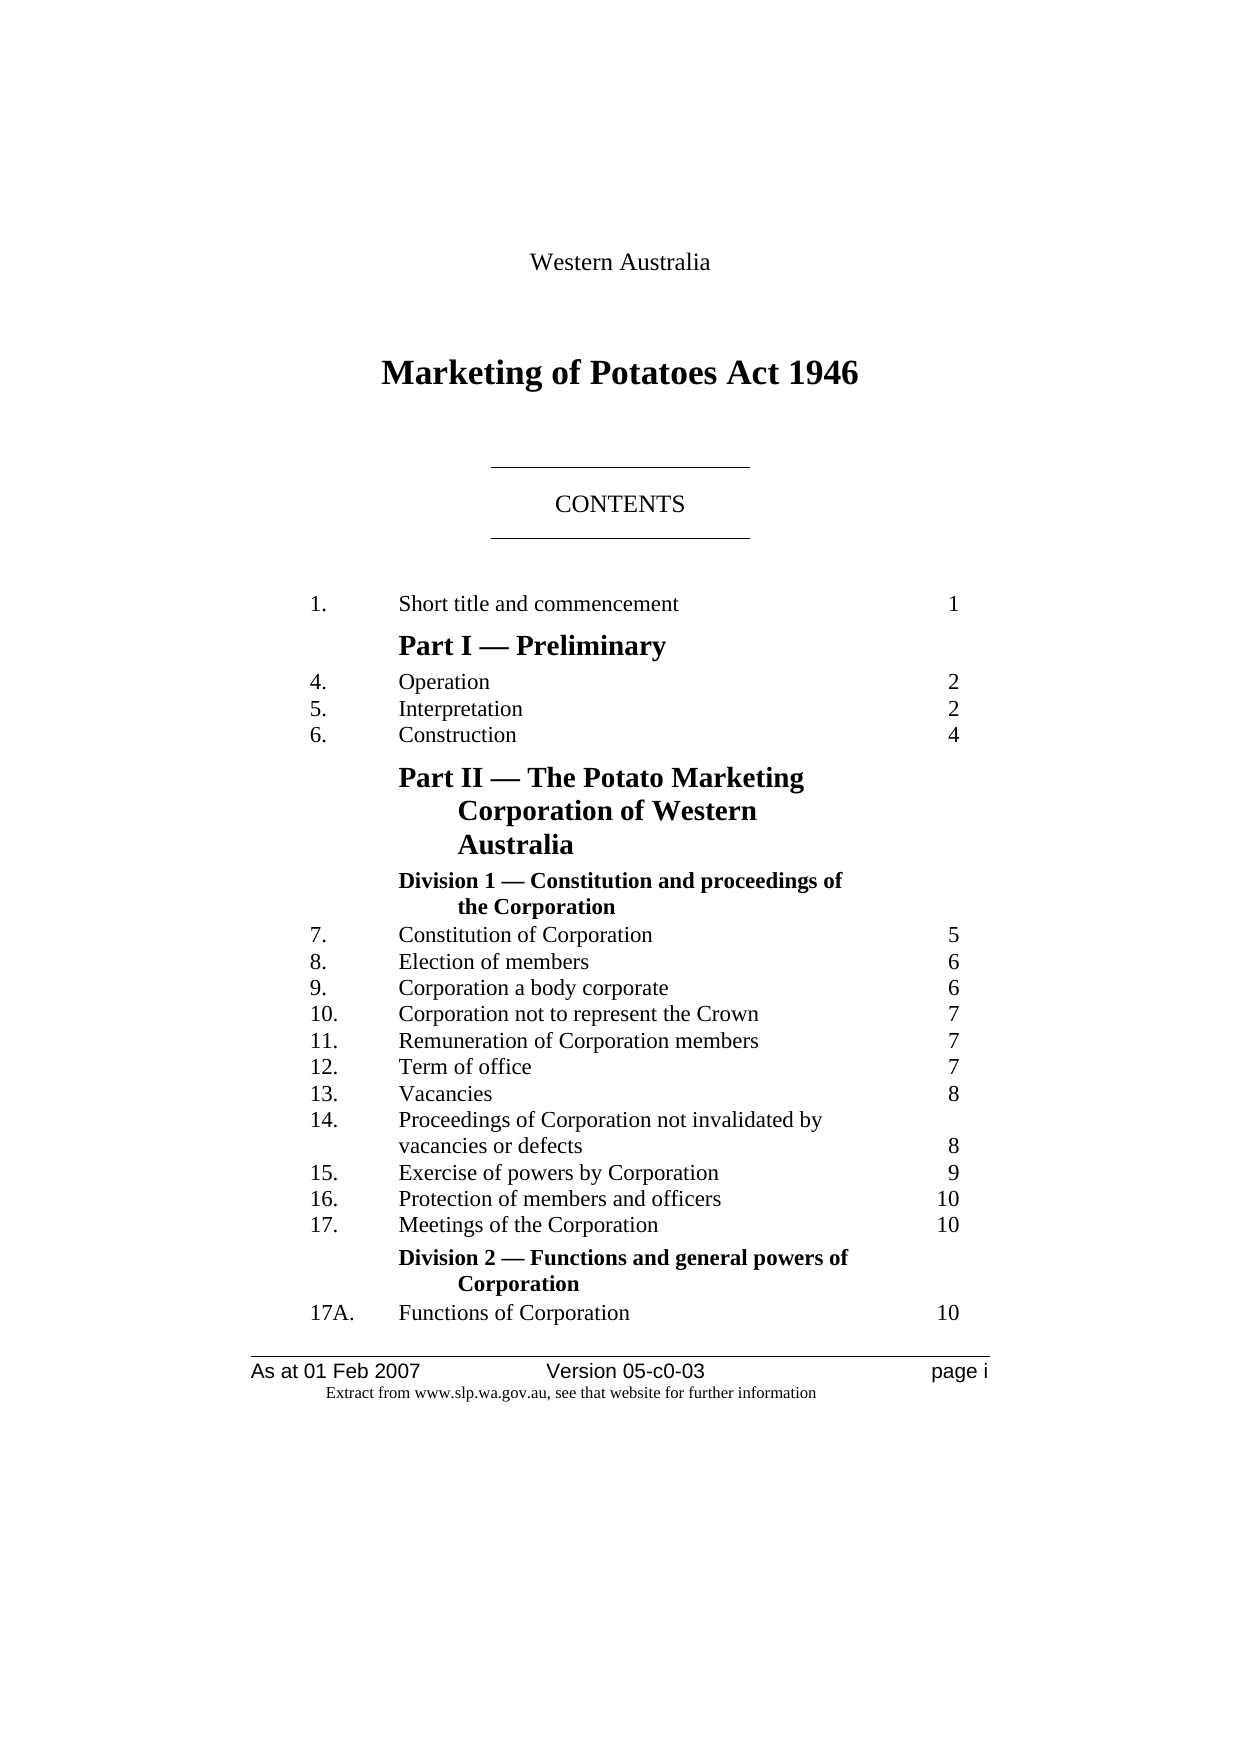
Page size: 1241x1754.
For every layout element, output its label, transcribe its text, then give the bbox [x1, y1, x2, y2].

text 4. Operation 2 [309, 668, 872, 694]
text 6. Construction 4 [309, 721, 872, 747]
text Marketing of Potatoes Act 1946 [251, 351, 990, 392]
text Division 2 — Functions and general powers of Corporation [398, 1244, 872, 1297]
text Western Australia [251, 247, 990, 276]
text Part II — The Potato Marketing Corporation of Western Australia [398, 760, 872, 860]
text 10. Corporation not to represent the Crown 7 [309, 1001, 872, 1027]
text 13. Vacancies 8 [309, 1079, 872, 1106]
text 17. Meetings of the Corporation 10 [309, 1211, 872, 1238]
text 15. Exercise of powers by Corporation 9 [309, 1159, 872, 1185]
text Division 1 — Constitution and proceedings of the Corporation [398, 867, 872, 919]
text 17A. Functions of Corporation 10 [309, 1299, 872, 1325]
text 8. Election of members 6 [309, 948, 872, 974]
text 16. Protection of members and officers 10 [309, 1185, 872, 1211]
text 9. Corporation a body corporate 6 [309, 974, 872, 1001]
text CONTENTS [491, 468, 750, 538]
text Part I — Preliminary [398, 628, 872, 662]
text 7. Constitution of Corporation 5 [309, 921, 872, 948]
text -1. Short title and commencement 1 [309, 589, 872, 616]
text 14. Proceedings of Corporation not invalidated by vacancies or defects 8 [309, 1106, 872, 1159]
text 5. Interpretation 2 [309, 694, 872, 721]
text 11. Remuneration of Corporation members 7 [309, 1027, 872, 1053]
text 12. Term of office 7 [309, 1053, 872, 1079]
